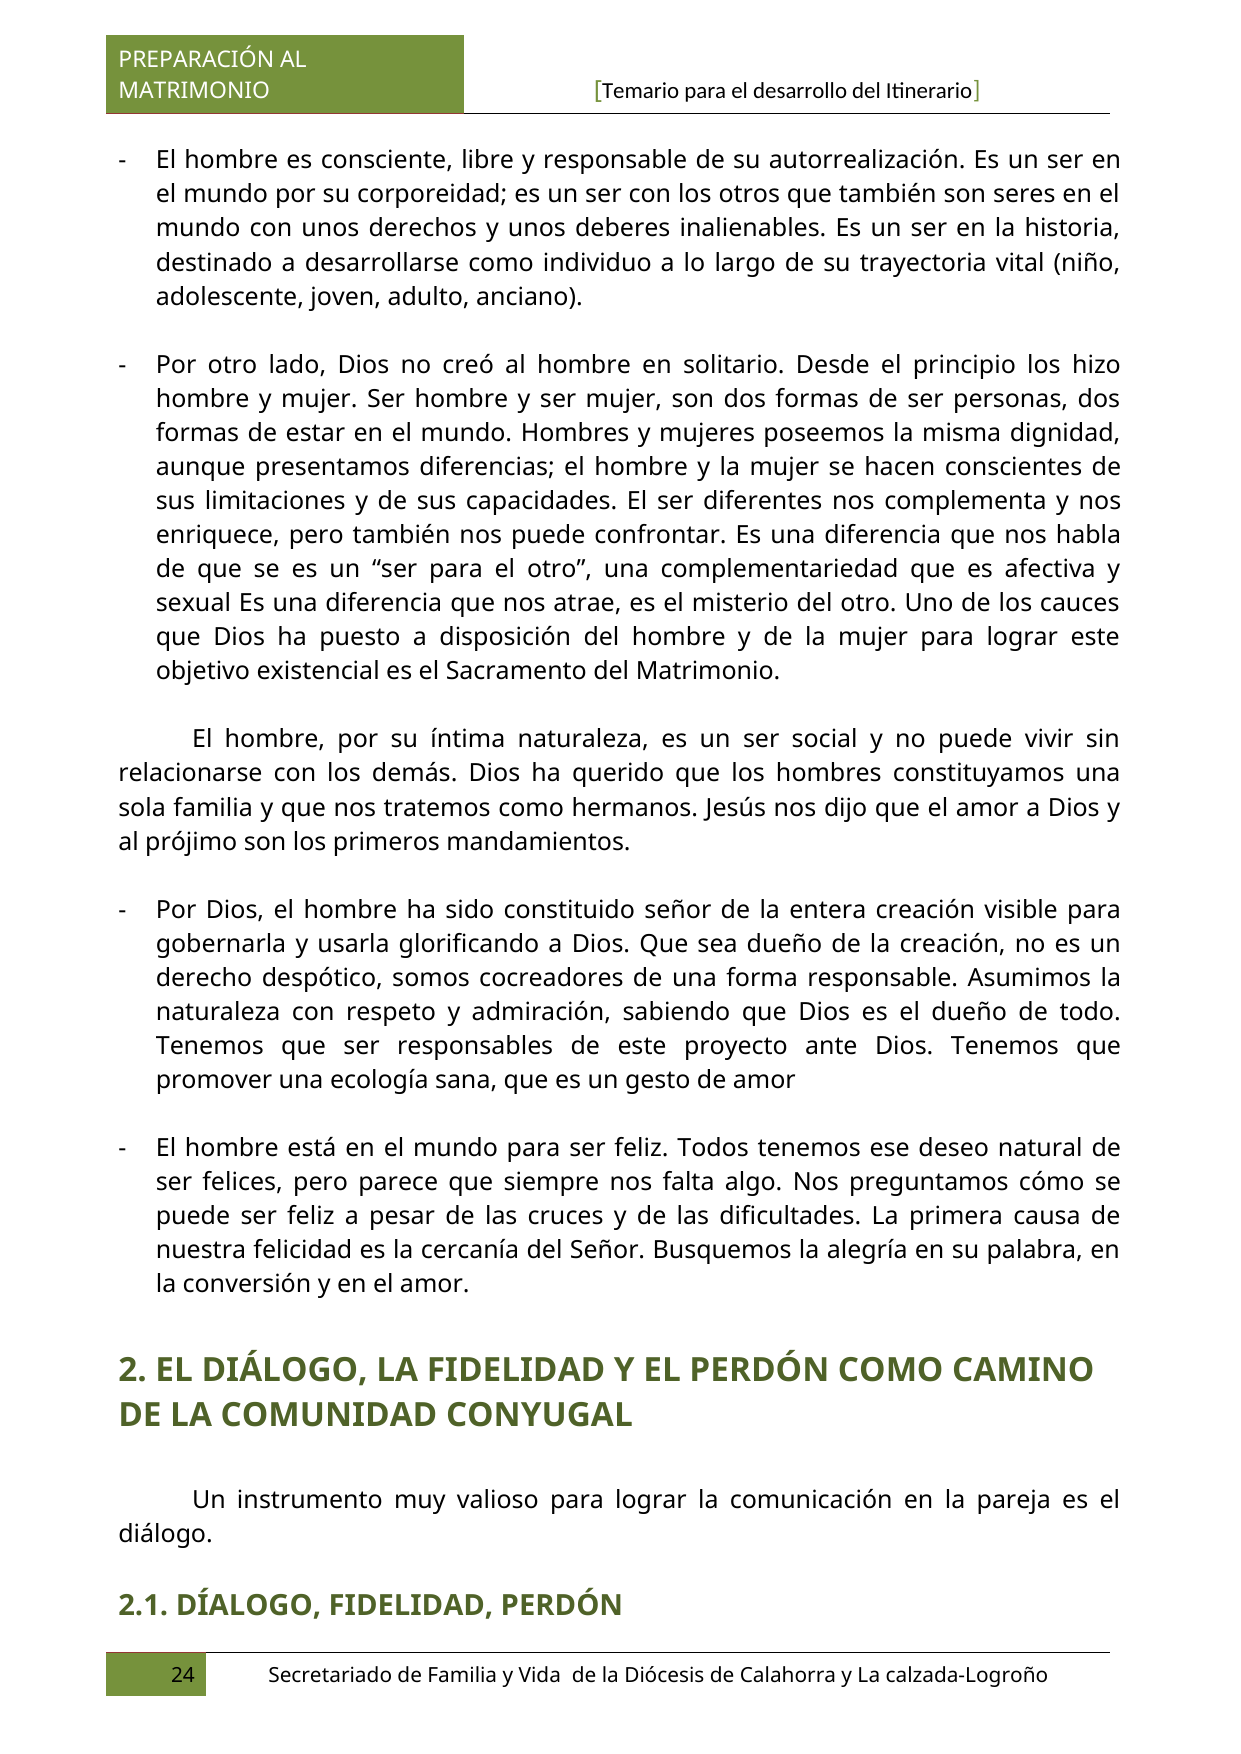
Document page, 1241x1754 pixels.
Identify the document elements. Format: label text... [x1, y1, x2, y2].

list Por Dios, el hombre ha sido constituido señor de la entera creación visible para gobernarla y usarla glorificando a Dios. Que sea dueño de la creación, no es un derecho despótico, somos cocreadores de una forma responsable. Asumimos la naturaleza con respeto y admiración, sabiendo que Dios es el dueño de todo. Tenemos que ser responsables de este proyecto ante Dios. Tenemos que promover una ecología sana, que es un gesto de amor [118, 891, 1122, 1096]
list El hombre es consciente, libre y responsable de su autorrealización. Es un ser en el mundo por su corporeidad; es un ser con los otros que también son seres en el mundo con unos derechos y unos deberes inalienables. Es un ser en la historia, destinado a desarrollarse como individuo a lo largo de su trayectoria vital (niño, adolescente, joven, adulto, anciano). [118, 142, 1122, 312]
text Un instrumento muy valioso para lograr la comunicación en la pareja es el diálogo. [118, 1482, 1122, 1550]
list Por otro lado, Dios no creó al hombre en solitario. Desde el principio los hizo hombre y mujer. Ser hombre y ser mujer, son dos formas de ser personas, dos formas de estar en el mundo. Hombres y mujeres poseemos la misma dignidad, aunque presentamos diferencias; el hombre y la mujer se hacen conscientes de sus limitaciones y de sus capacidades. El ser diferentes nos complementa y nos enriquece, pero también nos puede confrontar. Es una diferencia que nos habla de que se es un “ser para el otro”, una complementariedad que es afectiva y sexual Es una diferencia que nos atrae, es el misterio del otro. Uno de los cauces que Dios ha puesto a disposición del hombre y de la mujer para lograr este objetivo existencial es el Sacramento del Matrimonio. [118, 346, 1122, 687]
text El hombre, por su íntima naturaleza, es un ser social y no puede vivir sin relacionarse con los demás. Dios ha querido que los hombres constituyamos una sola familia y que nos tratemos como hermanos. Jesús nos dijo que el amor a Dios y al prójimo son los primeros mandamientos. [118, 721, 1122, 857]
text 2. EL DIÁLOGO, LA FIDELIDAD Y EL PERDÓN COMO CAMINO DE LA COMUNIDAD CONYUGAL [118, 1346, 1122, 1436]
list El hombre está en el mundo para ser feliz. Todos tenemos ese deseo natural de ser felices, pero parece que siempre nos falta algo. Nos preguntamos cómo se puede ser feliz a pesar de las cruces y de las dificultades. La primera causa de nuestra felicidad es la cercanía del Señor. Busquemos la alegría en su palabra, en la conversión y en el amor. [118, 1130, 1122, 1300]
text 2.1. DÍALOGO, FIDELIDAD, PERDÓN [118, 1584, 1122, 1624]
